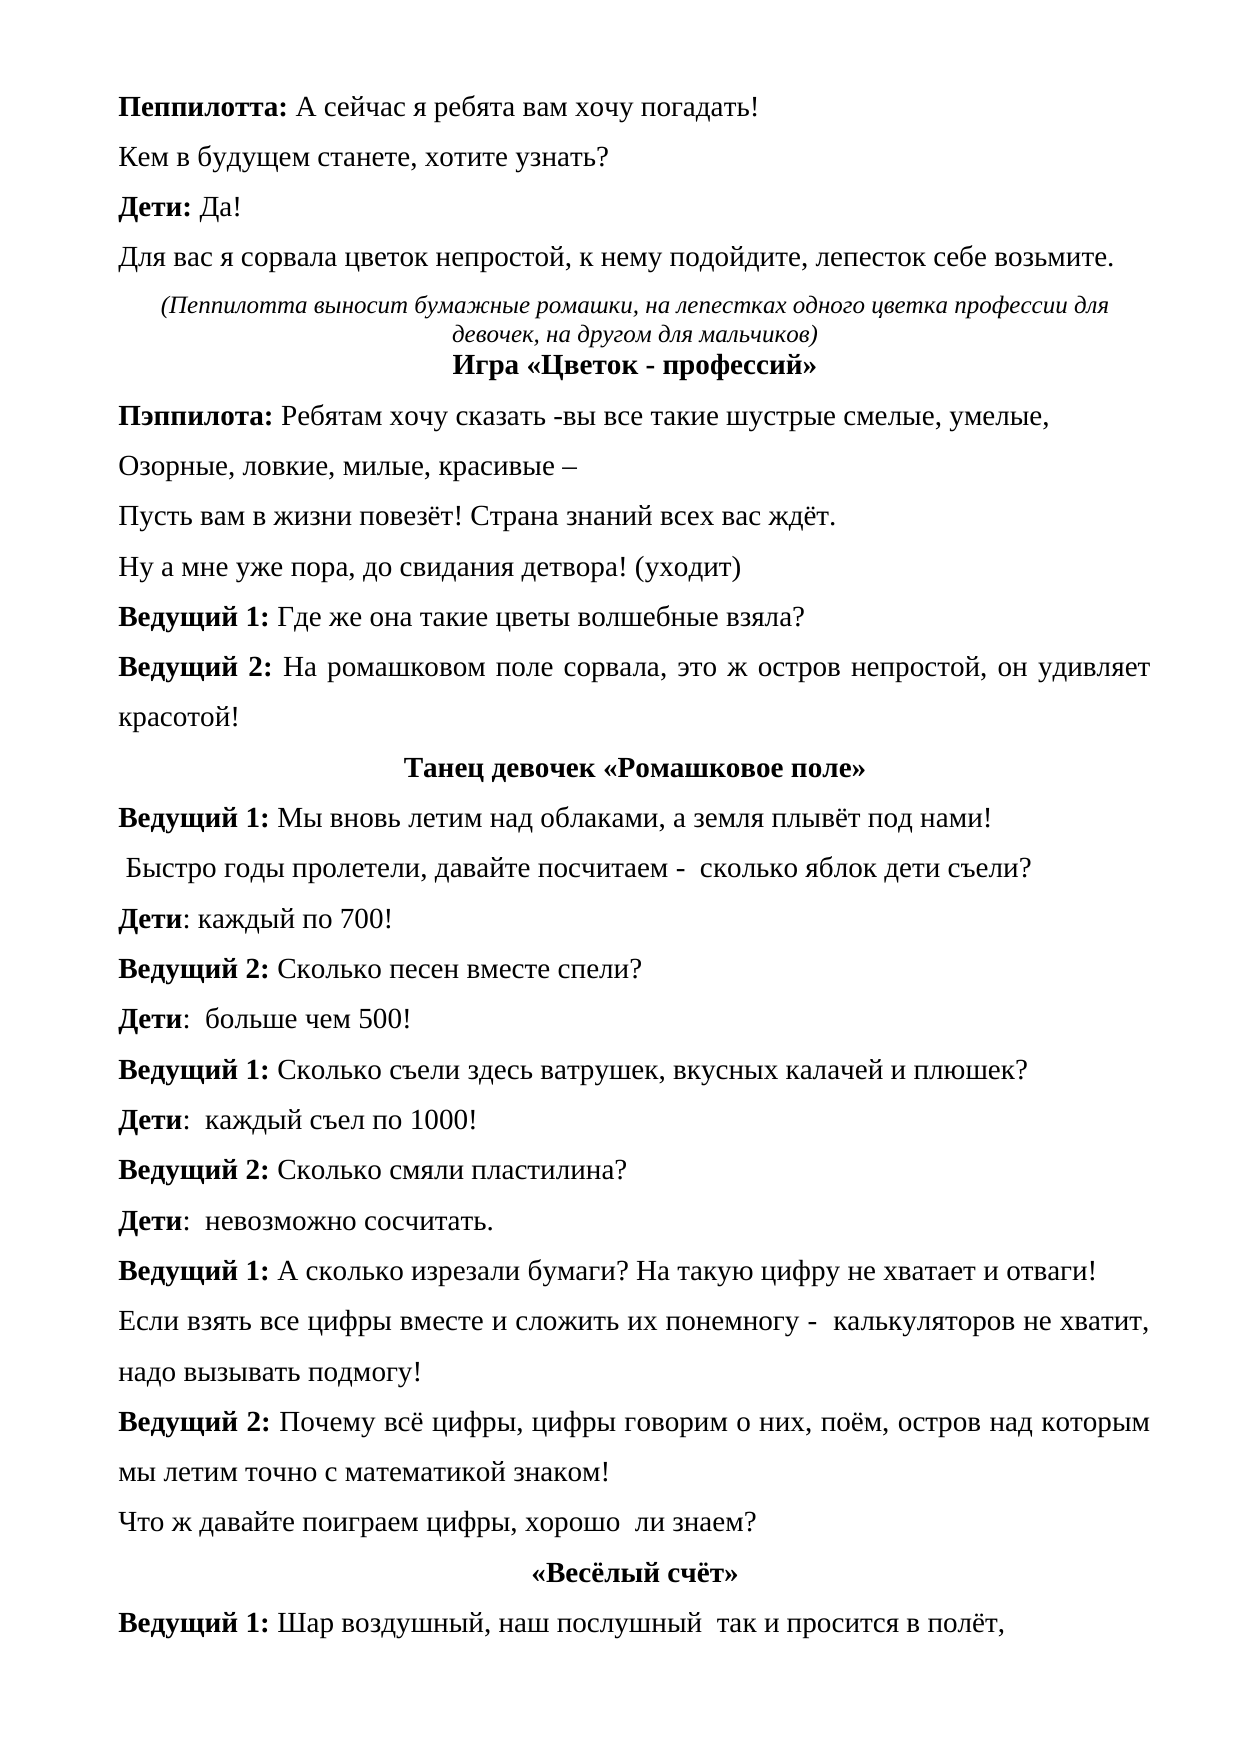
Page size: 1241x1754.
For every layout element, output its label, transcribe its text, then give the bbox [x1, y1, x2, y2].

text Игра «Цветок - профессий» [118, 347, 1152, 381]
text Дети: невозможно сосчитать. [118, 1203, 1152, 1236]
text Ведущий 2: Почему всё цифры, цифры говорим о них, поём, остров над которым мы летим точно с математикой знаком! [118, 1404, 1152, 1488]
text Пеппилотта: А сейчас я ребята вам хочу погадать! [118, 89, 1152, 122]
text Ну а мне уже пора, до свидания детвора! (уходит) [118, 549, 1152, 582]
text Ведущий 2: Сколько смяли пластилина? [118, 1152, 1152, 1186]
text Если взять все цифры вместе и сложить их понемногу - калькуляторов не хватит, надо вызывать подмогу! [118, 1303, 1152, 1387]
text Дети: каждый съел по 1000! [118, 1102, 1152, 1136]
text Для вас я сорвала цветок непростой, к нему подойдите, лепесток себе возьмите. [118, 239, 1152, 273]
text (Пеппилотта выносит бумажные ромашки, на лепестках одного цветка профессии для девочек, на другом для мальчиков) [118, 290, 1152, 347]
text Дети: каждый по 700! [118, 901, 1152, 934]
text «Весёлый счёт» [118, 1555, 1152, 1588]
text Ведущий 1: Сколько съели здесь ватрушек, вкусных калачей и плюшек? [118, 1052, 1152, 1085]
text Быстро годы пролетели, давайте посчитаем - сколько яблок дети съели? [118, 851, 1152, 884]
text Ведущий 2: На ромашковом поле сорвала, это ж остров непростой, он удивляет красотой! [118, 649, 1152, 733]
text Ведущий 1: Где же она такие цветы волшебные взяла? [118, 599, 1152, 632]
text Ведущий 1: Мы вновь летим над облаками, а земля плывёт под нами! [118, 800, 1152, 834]
text Ведущий 2: Сколько песен вместе спели? [118, 951, 1152, 985]
text Озорные, ловкие, милые, красивые – [118, 448, 1152, 482]
text Танец девочек «Ромашковое поле» [118, 750, 1152, 783]
text Дети: больше чем 500! [118, 1001, 1152, 1035]
text Что ж давайте поиграем цифры, хорошо ли знаем? [118, 1504, 1152, 1538]
text Пэппилота: Ребятам хочу сказать -вы все такие шустрые смелые, умелые, [118, 398, 1152, 431]
text Дети: Да! [118, 189, 1152, 223]
text Ведущий 1: А сколько изрезали бумаги? На такую цифру не хватает и отваги! [118, 1253, 1152, 1287]
text Ведущий 1: Шар воздушный, наш послушный так и просится в полёт, [118, 1605, 1152, 1639]
text Пусть вам в жизни повезёт! Страна знаний всех вас ждёт. [118, 498, 1152, 532]
text Кем в будущем станете, хотите узнать? [118, 139, 1152, 172]
